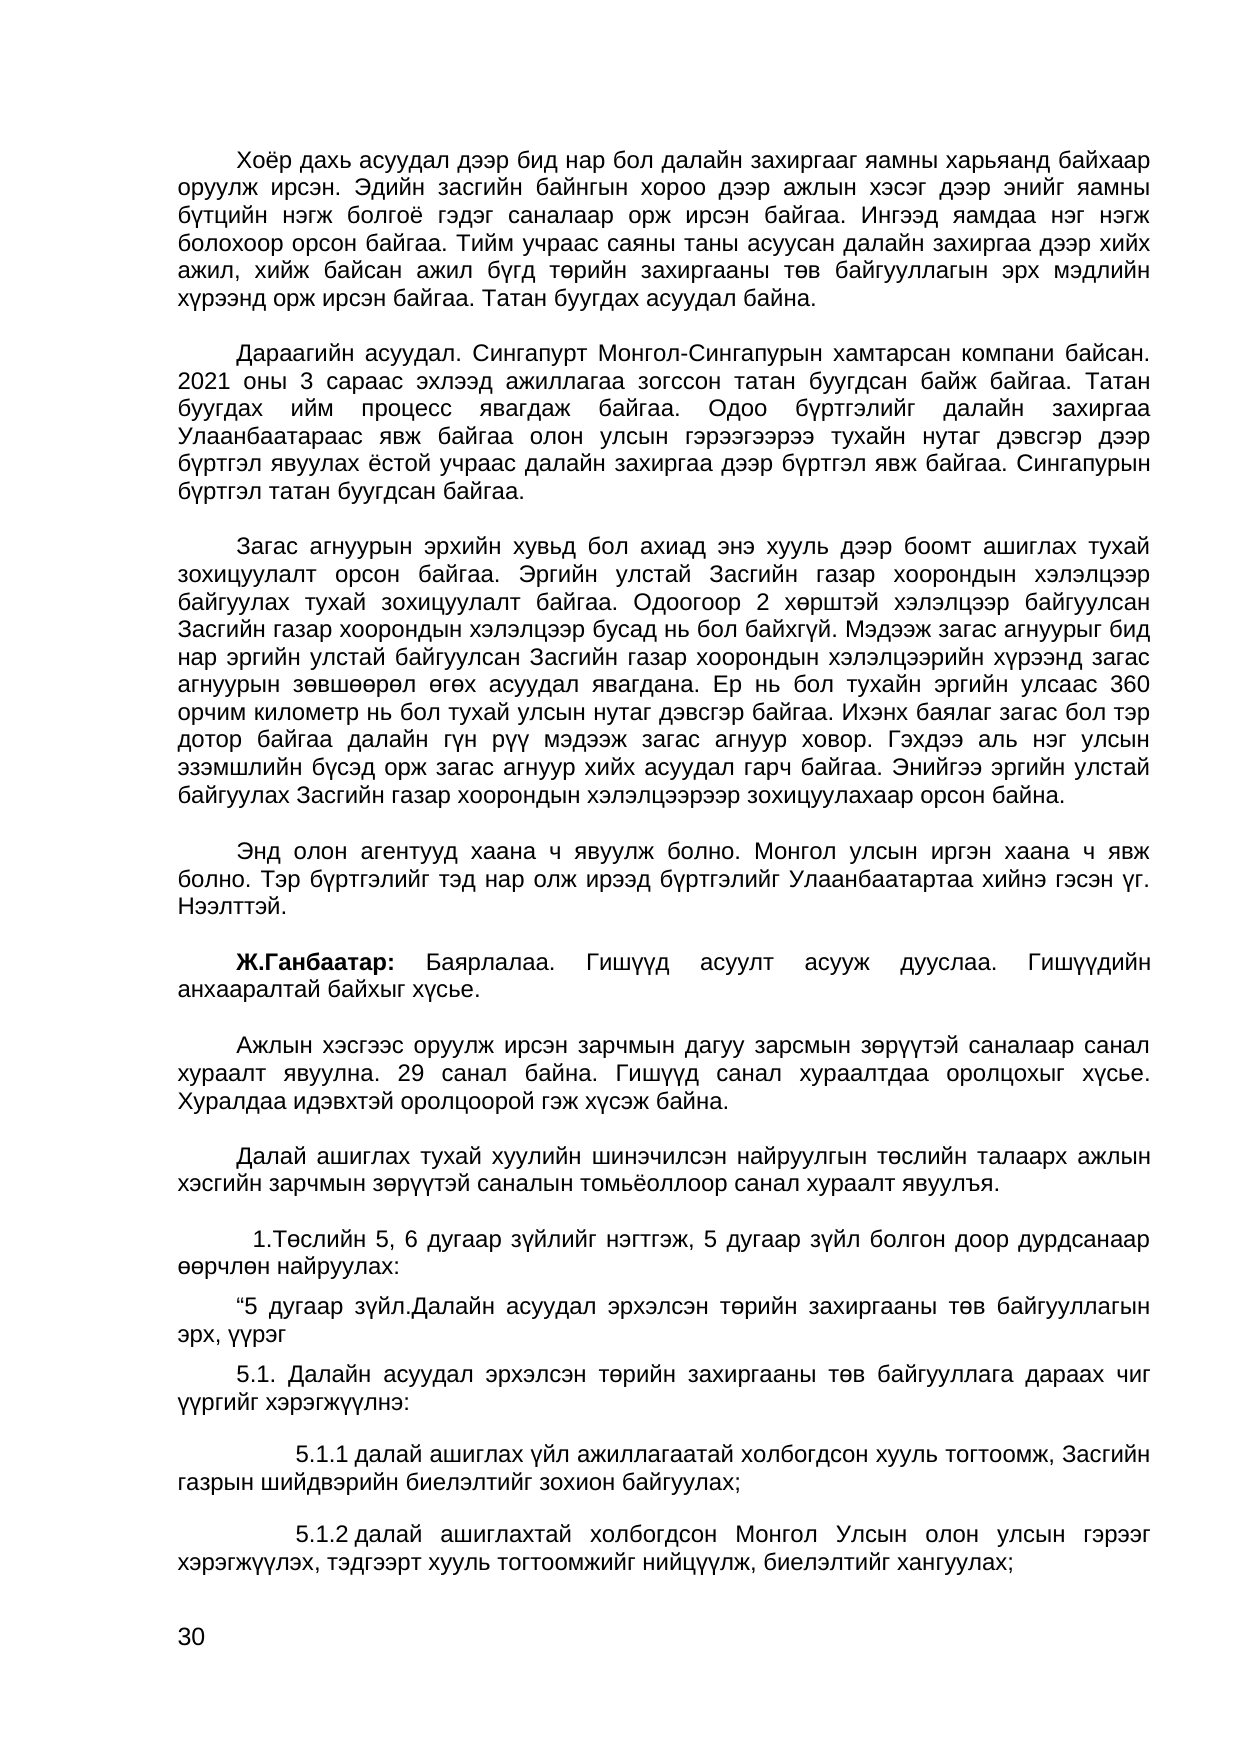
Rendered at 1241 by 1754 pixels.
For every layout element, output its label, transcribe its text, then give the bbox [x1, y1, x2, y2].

text “5 дугаар зүйл.Далайн асуудал эрхэлсэн төрийн захиргааны төв байгууллагын эрх, үүрэг [177, 1292, 1152, 1347]
text Ж.Ганбаатар: Баярлалаа. Гишүүд асуулт асууж дууслаа. Гишүүдийн анхааралтай байхыг хүсье. [177, 947, 1152, 1003]
text Далай ашиглах тухай хуулийн шинэчилсэн найруулгын төслийн талаарх ажлын хэсгийн зарчмын зөрүүтэй саналын томьёоллоор санал хураалт явуулъя. [177, 1142, 1152, 1197]
text 1.Төслийн 5, 6 дугаар зүйлийг нэгтгэж, 5 дугаар зүйл болгон доор дурдсанаар өөрчлөн найруулах: [177, 1224, 1152, 1280]
list далай ашиглахтай холбогдсон Монгол Улсын олон улсын гэрээг хэрэгжүүлэх, тэдгээрт хууль тогтоомжийг нийцүүлж, биелэлтийг хангуулах; [177, 1520, 1152, 1576]
text Хоёр дахь асуудал дээр бид нар бол далайн захиргааг яамны харьяанд байхаар оруулж ирсэн. Эдийн засгийн байнгын хороо дээр ажлын хэсэг дээр энийг яамны бүтцийн нэгж болгоё гэдэг саналаар орж ирсэн байгаа. Ингээд яамдаа нэг нэгж болохоор орсон байгаа. Тийм учраас саяны таны асуусан далайн захиргаа дээр хийх ажил, хийж байсан ажил бүгд төрийн захиргааны төв байгууллагын эрх мэдлийн хүрээнд орж ирсэн байгаа. Татан буугдах асуудал байна. [177, 146, 1152, 311]
text 5.1. Далайн асуудал эрхэлсэн төрийн захиргааны төв байгууллага дараах чиг үүргийг хэрэгжүүлнэ: [177, 1360, 1152, 1415]
list далай ашиглах үйл ажиллагаатай холбогдсон хууль тогтоомж, Засгийн газрын шийдвэрийн биелэлтийг зохион байгуулах; [177, 1440, 1152, 1495]
text Дараагийн асуудал. Сингапурт Монгол-Сингапурын хамтарсан компани байсан. 2021 оны 3 сараас эхлээд ажиллагаа зогссон татан буугдсан байж байгаа. Татан буугдах ийм процесс явагдаж байгаа. Одоо бүртгэлийг далайн захиргаа Улаанбаатараас явж байгаа олон улсын гэрээгээрээ тухайн нутаг дэвсгэр дээр бүртгэл явуулах ёстой учраас далайн захиргаа дээр бүртгэл явж байгаа. Сингапурын бүртгэл татан буугдсан байгаа. [177, 339, 1152, 504]
text Ажлын хэсгээс оруулж ирсэн зарчмын дагуу зарсмын зөрүүтэй саналаар санал хураалт явуулна. 29 санал байна. Гишүүд санал хураалтдаа оролцохыг хүсье. Хуралдаа идэвхтэй оролцоорой гэж хүсэж байна. [177, 1031, 1152, 1114]
text Загас агнуурын эрхийн хувьд бол ахиад энэ хууль дээр боомт ашиглах тухай зохицуулалт орсон байгаа. Эргийн улстай Засгийн газар хоорондын хэлэлцээр байгуулах тухай зохицуулалт байгаа. Одоогоор 2 хөрштэй хэлэлцээр байгуулсан Засгийн газар хоорондын хэлэлцээр бусад нь бол байхгүй. Мэдээж загас агнуурыг бид нар эргийн улстай байгуулсан Засгийн газар хоорондын хэлэлцээрийн хүрээнд загас агнуурын зөвшөөрөл өгөх асуудал явагдана. Ер нь бол тухайн эргийн улсаас 360 орчим километр нь бол тухай улсын нутаг дэвсгэр байгаа. Ихэнх баялаг загас бол тэр дотор байгаа далайн гүн рүү мэдээж загас агнуур ховор. Гэхдээ аль нэг улсын эзэмшлийн бүсэд орж загас агнуур хийх асуудал гарч байгаа. Энийгээ эргийн улстай байгуулах Засгийн газар хоорондын хэлэлцээрээр зохицуулахаар орсон байна. [177, 532, 1152, 808]
text Энд олон агентууд хаана ч явуулж болно. Монгол улсын иргэн хаана ч явж болно. Тэр бүртгэлийг тэд нар олж ирээд бүртгэлийг Улаанбаатартаа хийнэ гэсэн үг. Нээлттэй. [177, 837, 1152, 920]
